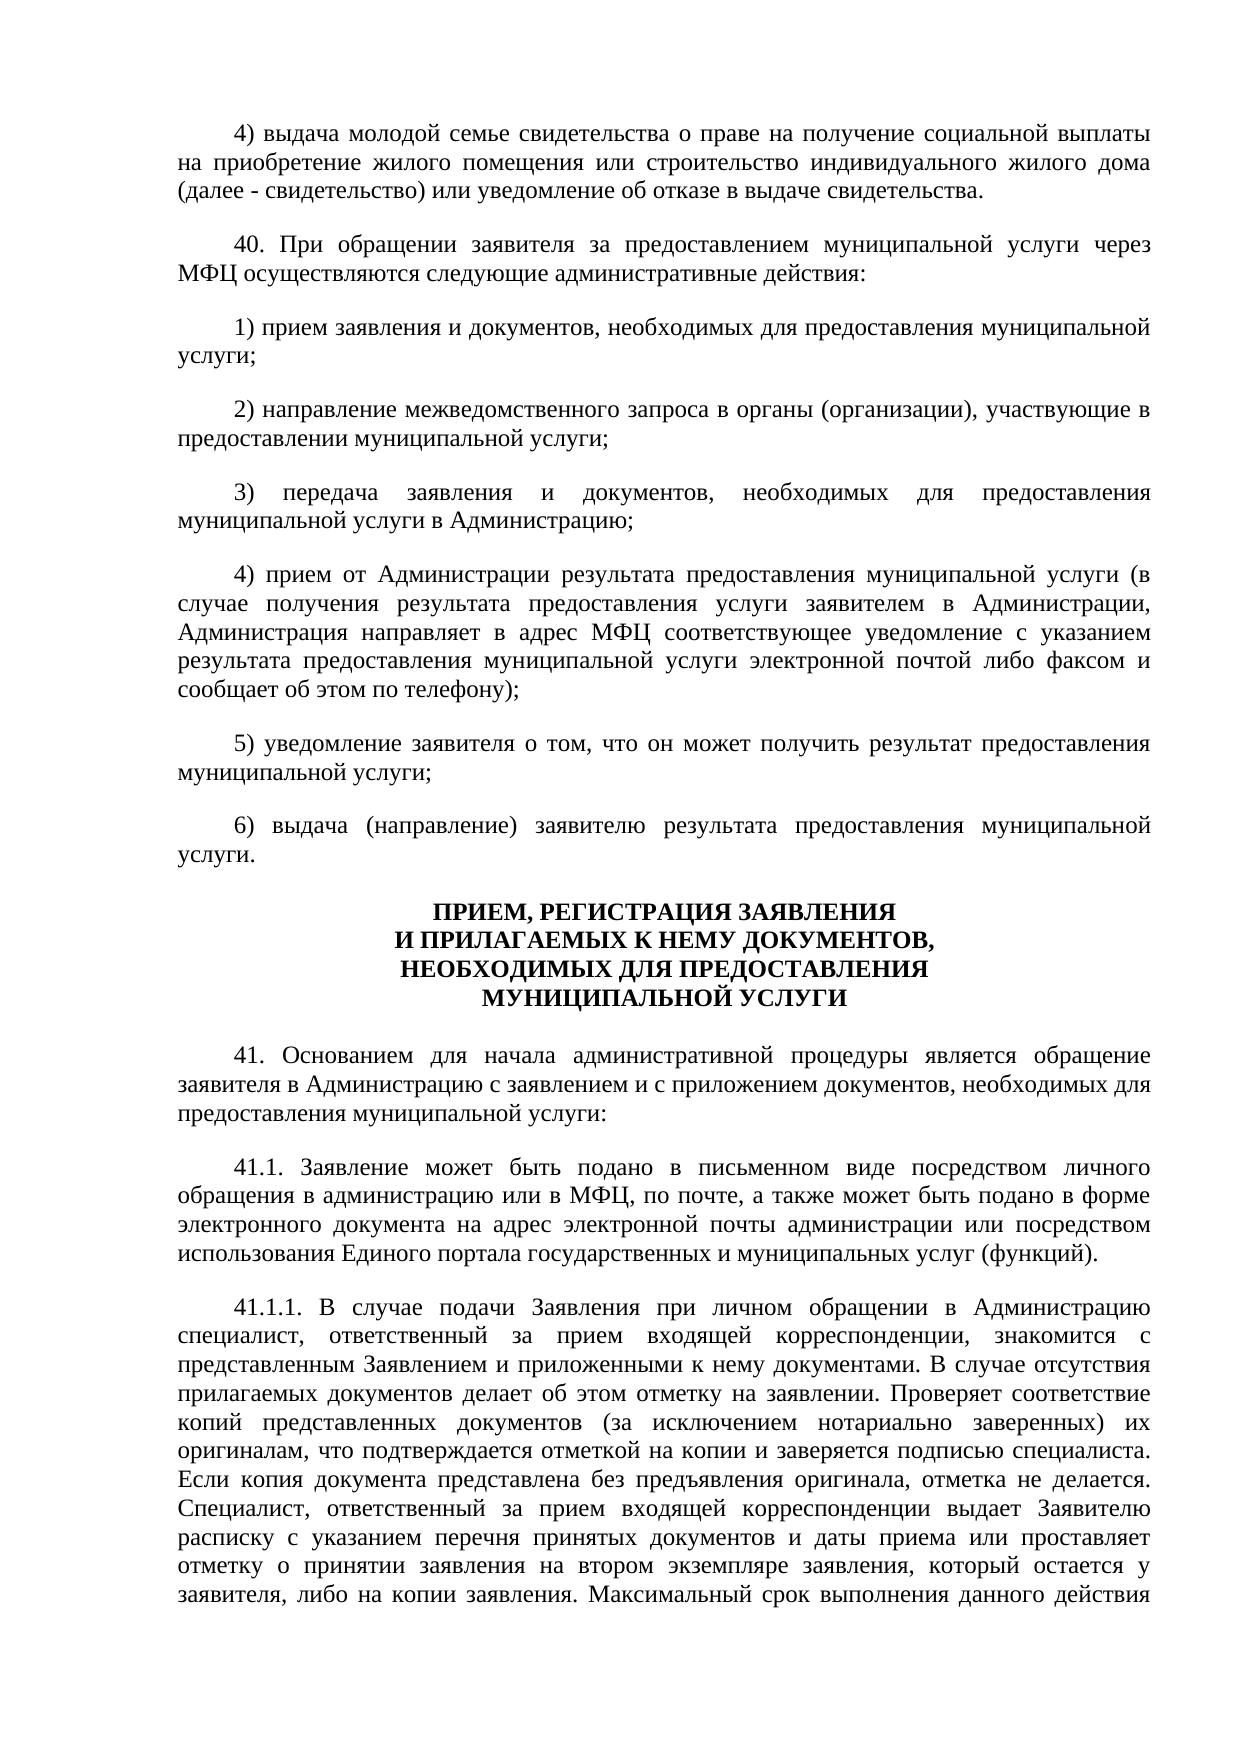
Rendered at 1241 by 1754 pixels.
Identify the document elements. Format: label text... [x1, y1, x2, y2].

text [177, 1292, 1152, 1608]
text 40. При обращении заявителя за предоставлением муниципальной услуги через МФЦ осуществляются следующие административные действия: [177, 229, 1152, 287]
text 2) направление межведомственного запроса в органы (организации), участвующие в предоставлении муниципальной услуги; [177, 394, 1152, 452]
text 3) передача заявления и документов, необходимых для предоставления муниципальной услуги в Администрацию; [177, 477, 1152, 534]
text 41. Основанием для начала административной процедуры является обращение заявителя в Администрацию с заявлением и с приложением документов, необходимых для предоставления муниципальной услуги: [177, 1041, 1152, 1127]
title И ПРИЛАГАЕМЫХ К НЕМУ ДОКУМЕНТОВ, [177, 926, 1152, 954]
text 5) уведомление заявителя о том, что он может получить результат предоставления муниципальной услуги; [177, 728, 1152, 786]
title МУНИЦИПАЛЬНОЙ УСЛУГИ [177, 983, 1152, 1012]
title НЕОБХОДИМЫХ ДЛЯ ПРЕДОСТАВЛЕНИЯ [177, 954, 1152, 983]
title ПРИЕМ, РЕГИСТРАЦИЯ ЗАЯВЛЕНИЯ [177, 897, 1152, 926]
text 41.1. Заявление может быть подано в письменном виде посредством личного обращения в администрацию или в МФЦ, по почте, а также может быть подано в форме электронного документа на адрес электронной почты администрации или посредством использования Единого портала государственных и муниципальных услуг (функций). [177, 1152, 1152, 1267]
text 1) прием заявления и документов, необходимых для предоставления муниципальной услуги; [177, 312, 1152, 369]
text 4) выдача молодой семье свидетельства о праве на получение социальной выплаты на приобретение жилого помещения или строительство индивидуального жилого дома (далее - свидетельство) или уведомление об отказе в выдаче свидетельства. [177, 118, 1152, 204]
text 6) выдача (направление) заявителю результата предоставления муниципальной услуги. [177, 811, 1152, 868]
text 4) прием от Администрации результата предоставления муниципальной услуги (в случае получения результата предоставления услуги заявителем в Администрации, Администрация направляет в адрес МФЦ соответствующее уведомление с указанием результата предоставления муниципальной услуги электронной почтой либо факсом и сообщает об этом по телефону); [177, 559, 1152, 703]
